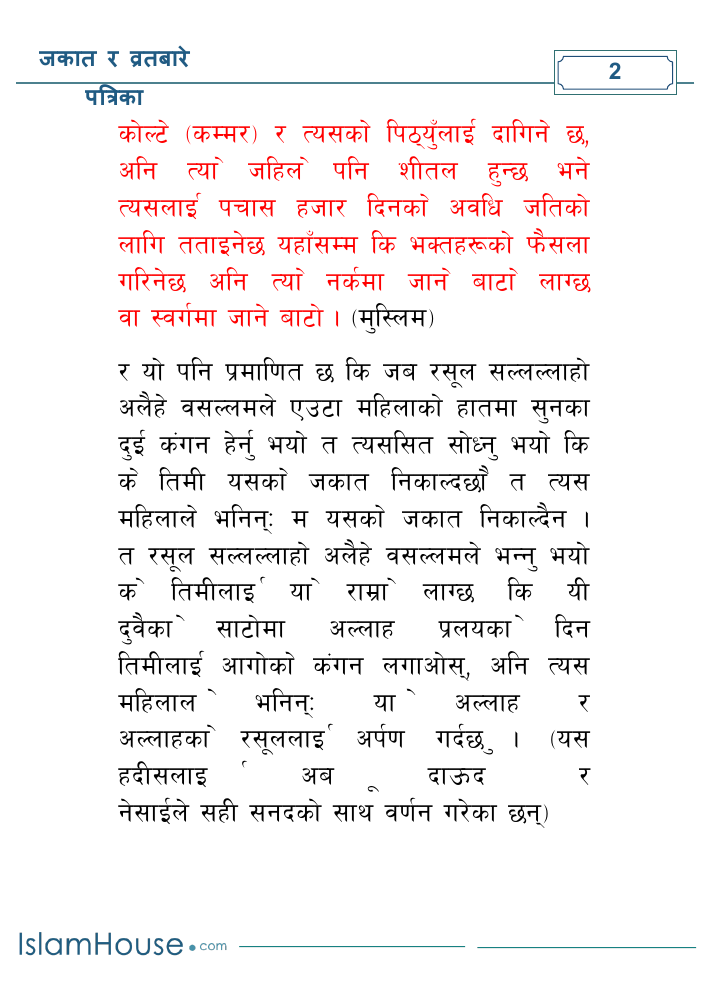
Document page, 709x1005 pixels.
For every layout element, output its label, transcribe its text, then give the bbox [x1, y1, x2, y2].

picture [12, 928, 466, 961]
text / of] klg k|dfl0ft 5 ls ha /;"n ;NnNnfxf] cn}x] j;Nndn] Pp6f dlxnfsf] xftdf ;'gsf b'O{ s+ug x]g'{ eof] t To;l;t ;f]Wg' eof] ls s] ltdL o;sf] hsft lgsfNb5f} t To; dlxnfn] elgg\M d o;sf] hsft lgsfNb}g . t /;"n ;NnNnfxf] cn}x] j;Nndn] eGg' eof] s] ltdLnfO{ of] /fd|f] nfU5 ls oL b'j}sf] ;f6f]df cNnfx k|nosf] lbg ltdLnfO{ cfuf]sf] s+ug nufcf];\, clg To; dlxnfn] elgg\M of] cNnfx / cNnfxsf] /;"nnfO{ ck{0f ub{5' . -o; xbL;nfO{ ca" bfpmb / g];fO{n] ;xL ;gbsf] ;fy j0f{g u/]sf 5g\_ [118, 355, 591, 831]
picture [471, 929, 697, 962]
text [118, 118, 591, 336]
